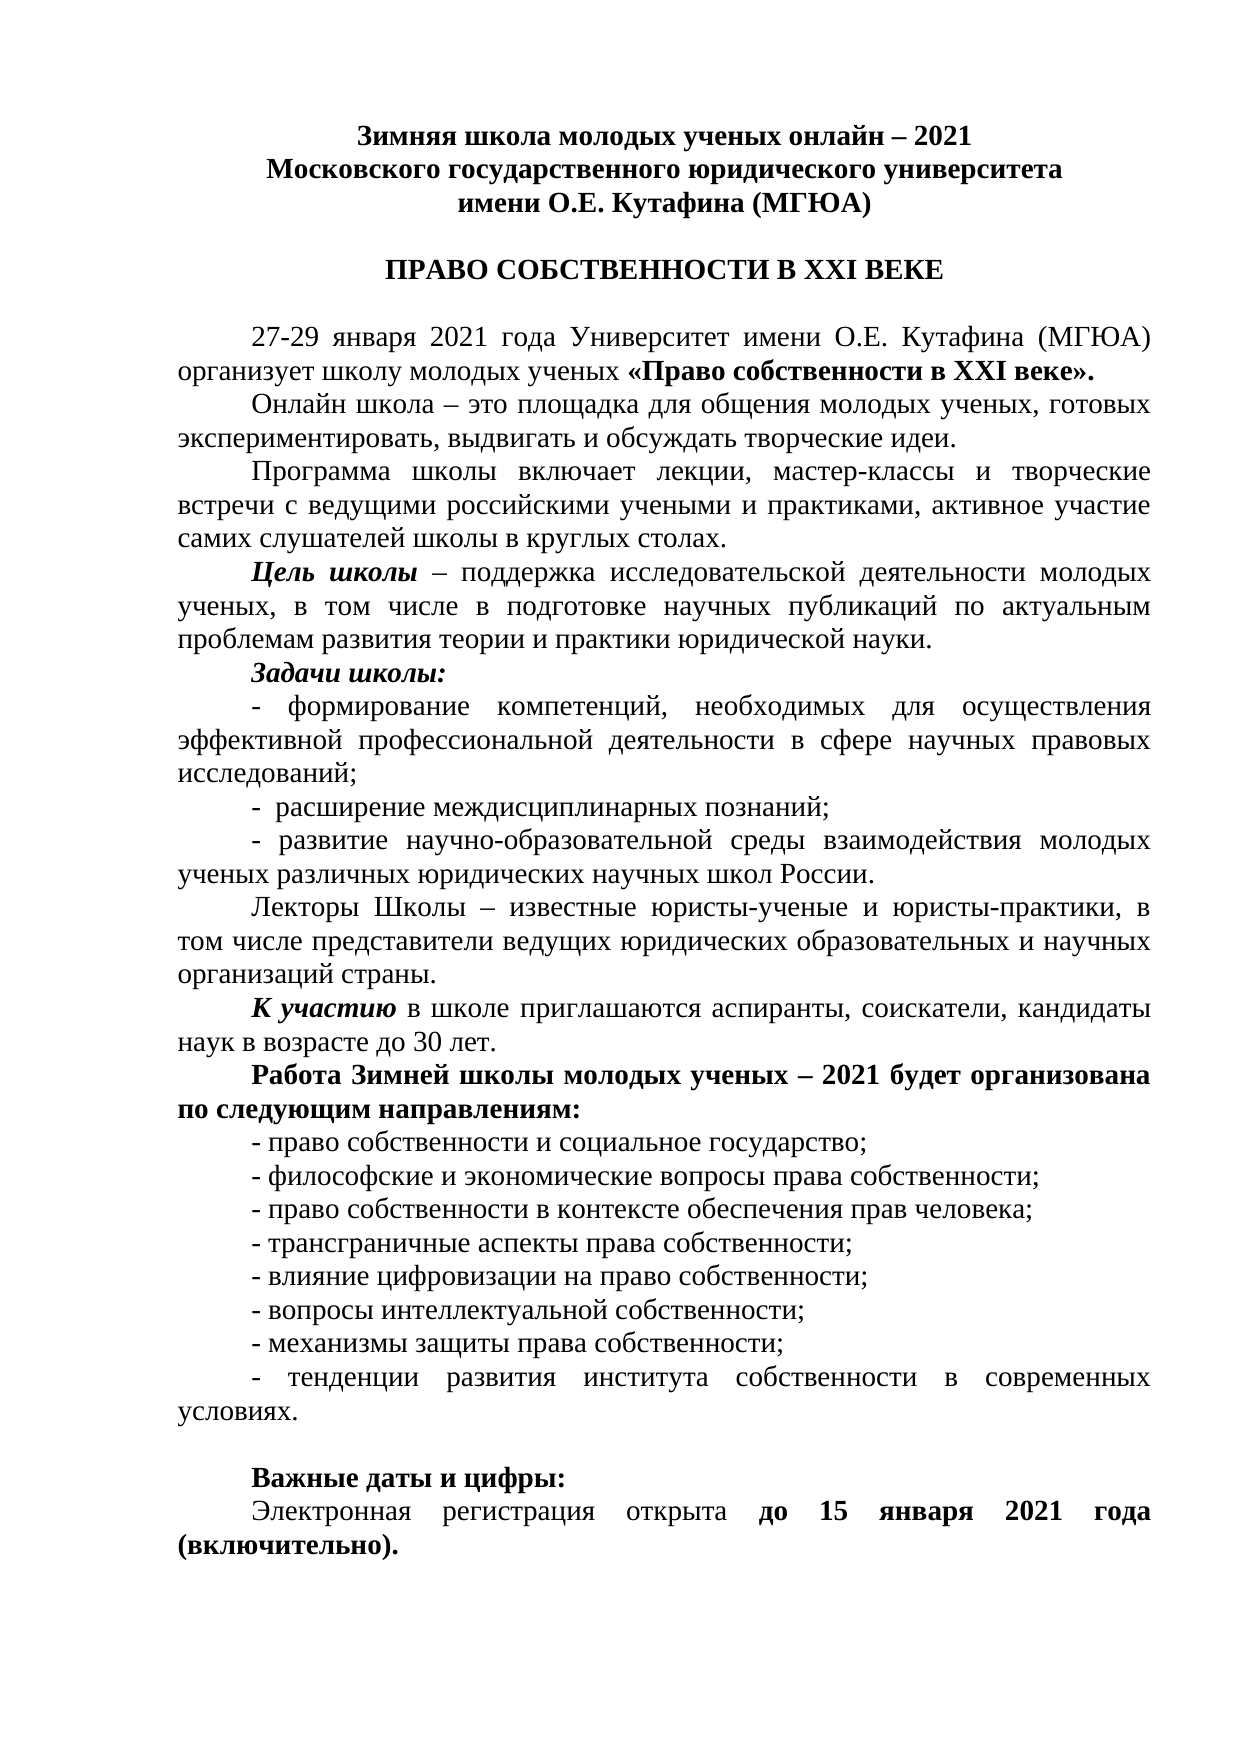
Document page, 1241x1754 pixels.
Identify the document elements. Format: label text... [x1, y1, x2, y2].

text Электронная регистрация открыта до 15 января 2021 года (включительно). [177, 1493, 1152, 1560]
text - влияние цифровизации на право собственности; [177, 1258, 1152, 1292]
text - философские и экономические вопросы права собственности; [177, 1158, 1152, 1191]
text - право собственности и социальное государство; [177, 1124, 1152, 1158]
text Зимняя школа молодых ученых онлайн – 2021 [177, 118, 1152, 152]
text - право собственности в контексте обеспечения прав человека; [177, 1191, 1152, 1225]
text - тенденции развития института собственности в современных условиях. [177, 1359, 1152, 1426]
text Программа школы включает лекции, мастер-классы и творческие встречи с ведущими российскими учеными и практиками, активное участие самих слушателей школы в круглых столах. [177, 453, 1152, 554]
text - расширение междисциплинарных познаний; [177, 789, 1152, 822]
text - механизмы защиты права собственности; [177, 1326, 1152, 1359]
text - трансграничные аспекты права собственности; [177, 1225, 1152, 1258]
text 27-29 января 2021 года Университет имени О.Е. Кутафина (МГЮА) организует школу молодых ученых «Право собственности в XXI веке». [177, 319, 1152, 386]
text Онлайн школа – это площадка для общения молодых ученых, готовых экспериментировать, выдвигать и обсуждать творческие идеи. [177, 386, 1152, 453]
text - развитие научно-образовательной среды взаимодействия молодых ученых различных юридических научных школ России. [177, 822, 1152, 889]
text Лекторы Школы – известные юристы-ученые и юристы-практики, в том числе представители ведущих юридических образовательных и научных организаций страны. [177, 889, 1152, 990]
text - вопросы интеллектуальной собственности; [177, 1292, 1152, 1326]
text ПРАВО СОБСТВЕННОСТИ В XXI ВЕКЕ [177, 252, 1152, 286]
text К участию в школе приглашаются аспиранты, соискатели, кандидаты наук в возрасте до 30 лет. [177, 990, 1152, 1057]
text Московского государственного юридического университета [177, 152, 1152, 185]
text Задачи школы: [177, 655, 1152, 688]
text - формирование компетенций, необходимых для осуществления эффективной профессиональной деятельности в сфере научных правовых исследований; [177, 688, 1152, 789]
text имени О.Е. Кутафина (МГЮА) [177, 185, 1152, 219]
text Работа Зимней школы молодых ученых – 2021 будет организована по следующим направлениям: [177, 1057, 1152, 1124]
text Важные даты и цифры: [177, 1460, 1152, 1493]
text Цель школы – поддержка исследовательской деятельности молодых ученых, в том числе в подготовке научных публикаций по актуальным проблемам развития теории и практики юридической науки. [177, 554, 1152, 655]
